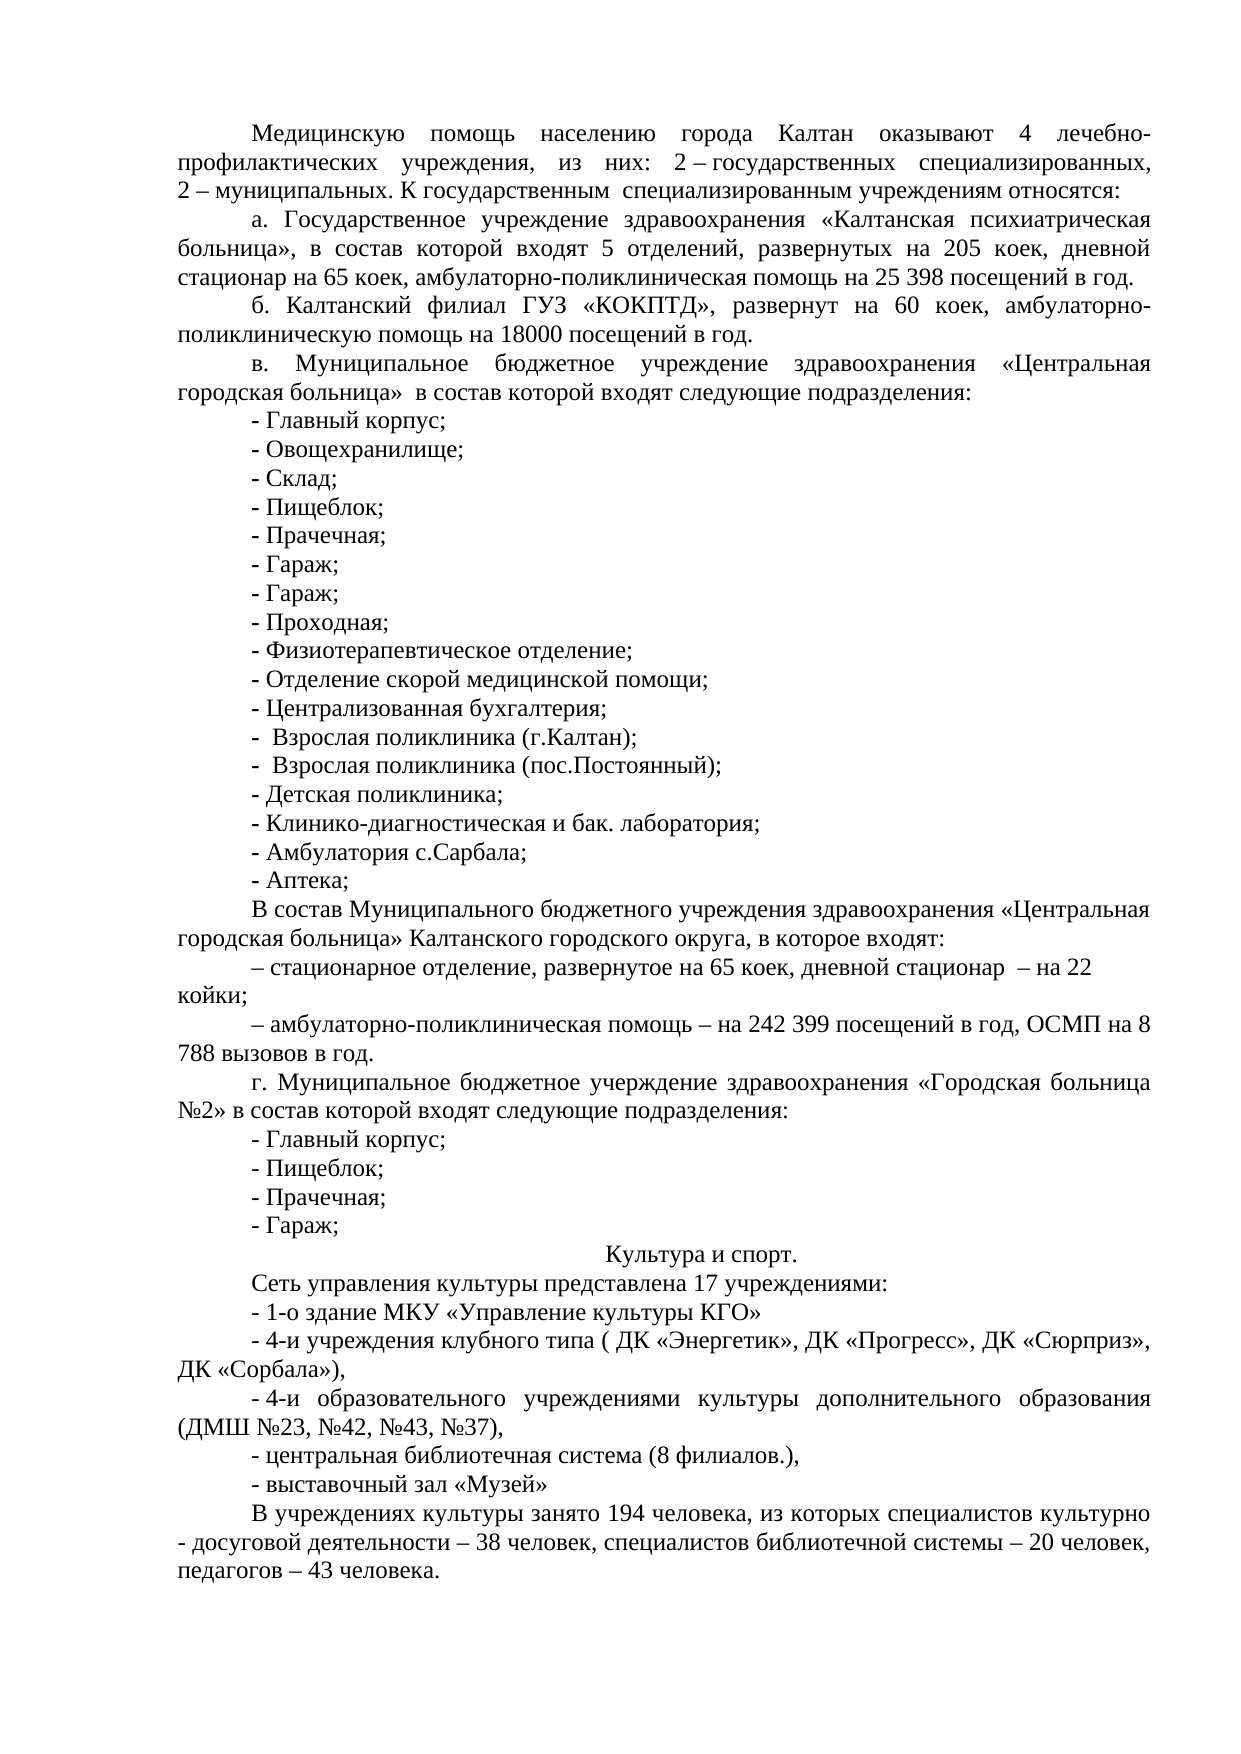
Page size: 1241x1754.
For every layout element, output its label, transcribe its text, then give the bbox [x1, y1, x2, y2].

text - Централизованная бухгалтерия; [177, 693, 1152, 722]
text - Аптека; [177, 866, 1152, 894]
text - Пищеблок; [177, 492, 1152, 521]
text Культура и спорт. [177, 1239, 1152, 1268]
text - 1-о здание МКУ «Управление культуры КГО» [177, 1297, 1152, 1326]
text - Гараж; [177, 578, 1152, 607]
text в. Муниципальное бюджетное учреждение здравоохранения «Центральная городская больница» в состав которой входят следующие подразделения: [177, 348, 1152, 406]
text Медицинскую помощь населению города Калтан оказывают 4 лечебно-профилактических учреждения, из них: 2 – государственных специализированных, 2 – муниципальных. К государственным специализированным учреждениям относятся: [177, 118, 1152, 204]
text - Прачечная; [177, 521, 1152, 549]
text В состав Муниципального бюджетного учреждения здравоохранения «Центральная городская больница» Калтанского городского округа, в которое входят: [177, 894, 1152, 952]
text - Главный корпус; [177, 406, 1152, 434]
text - Овощехранилище; [177, 434, 1152, 463]
text - Амбулатория с.Сарбала; [177, 837, 1152, 866]
text а. Государственное учреждение здравоохранения «Калтанская психиатрическая больница», в состав которой входят 5 отделений, развернутых на 205 коек, дневной стационар на 65 коек, амбулаторно-поликлиническая помощь на 25 398 посещений в год. [177, 204, 1152, 291]
text - Пищеблок; [177, 1153, 1152, 1182]
text г. Муниципальное бюджетное учерждение здравоохранения «Городская больница №2» в состав которой входят следующие подразделения: [177, 1067, 1152, 1124]
text - 4-и образовательного учреждениями культуры дополнительного образования (ДМШ №23, №42, №43, №37), [177, 1383, 1152, 1441]
text - центральная библиотечная система (8 филиалов.), [177, 1441, 1152, 1469]
text - Детская поликлиника; [177, 779, 1152, 808]
text - Гараж; [177, 1211, 1152, 1239]
text Сеть управления культуры представлена 17 учреждениями: [177, 1268, 1152, 1297]
text - Проходная; [177, 607, 1152, 636]
text - Главный корпус; [177, 1124, 1152, 1153]
text - Физиотерапевтическое отделение; [177, 636, 1152, 664]
text - Отделение скорой медицинской помощи; [177, 664, 1152, 693]
text - Взрослая поликлиника (пос.Постоянный); [177, 751, 1152, 779]
text – стационарное отделение, развернутое на 65 коек, дневной стационар – на 22 койки; [177, 952, 1152, 1009]
text - Склад; [177, 463, 1152, 492]
text - Прачечная; [177, 1182, 1152, 1211]
text – амбулаторно-поликлиническая помощь – на 242 399 посещений в год, ОСМП на 8 788 вызовов в год. [177, 1009, 1152, 1067]
text - Клинико-диагностическая и бак. лаборатория; [177, 808, 1152, 837]
text - Взрослая поликлиника (г.Калтан); [177, 722, 1152, 751]
text б. Калтанский филиал ГУЗ «КОКПТД», развернут на 60 коек, амбулаторно-поликлиническую помощь на 18000 посещений в год. [177, 291, 1152, 348]
text В учреждениях культуры занято 194 человека, из которых специалистов культурно - досуговой деятельности – 38 человек, специалистов библиотечной системы – 20 человек, педагогов – 43 человека. [177, 1498, 1152, 1584]
text - Гараж; [177, 549, 1152, 578]
text - 4-и учреждения клубного типа ( ДК «Энергетик», ДК «Прогресс», ДК «Сюрприз», ДК «Сорбала»), [177, 1326, 1152, 1383]
text - выставочный зал «Музей» [177, 1469, 1152, 1498]
